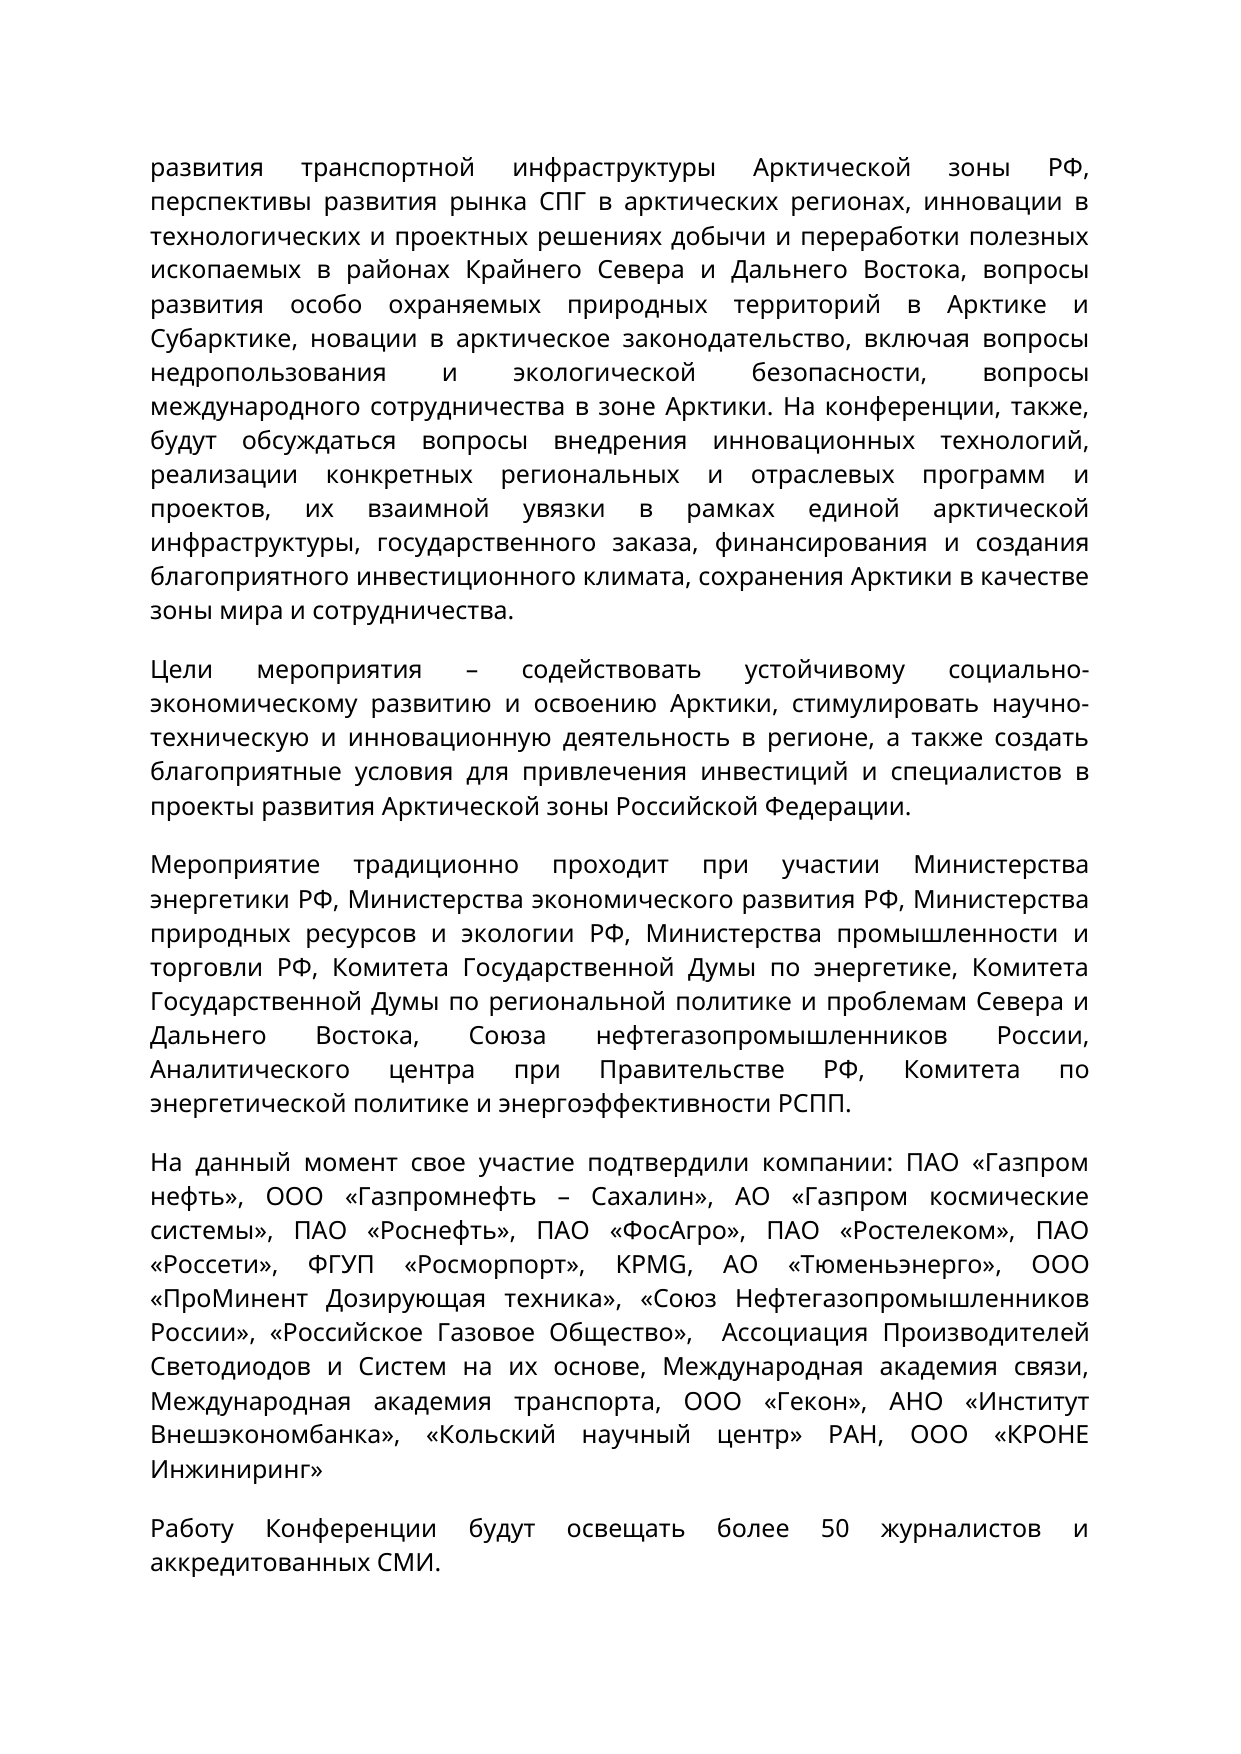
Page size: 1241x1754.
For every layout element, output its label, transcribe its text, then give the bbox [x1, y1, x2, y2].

text Мероприятие традиционно проходит при участии Министерства энергетики РФ, Министерства экономического развития РФ, Министерства природных ресурсов и экологии РФ, Министерства промышленности и торговли РФ, Комитета Государственной Думы по энергетике, Комитета Государственной Думы по региональной политике и проблемам Севера и Дальнего Востока, Союза нефтегазопромышленников России, Аналитического центра при Правительстве РФ, Комитета по энергетической политике и энергоэффективности РСПП. [150, 847, 1090, 1120]
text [150, 150, 1090, 627]
text На данный момент свое участие подтвердили компании: ПАО «Газпром нефть», ООО «Газпромнефть – Сахалин», АО «Газпром космические системы», ПАО «Роснефть», ПАО «ФосАгро», ПАО «Ростелеком», ПАО «Россети», ФГУП «Росморпорт», KPMG, АО «Тюменьэнерго», ООО «ПроМинент Дозирующая техника», «Союз Нефтегазопромышленников России», «Российское Газовое Общество», Ассоциация Производителей Светодиодов и Систем на их основе, Международная академия связи, Международная академия транспорта, ООО «Гекон», АНО «Институт Внешэкономбанка», «Кольский научный центр» РАН, ООО «КРОНЕ Инжиниринг» [150, 1145, 1090, 1485]
text Работу Конференции будут освещать более 50 журналистов и аккредитованных СМИ. [150, 1510, 1090, 1578]
text Цели мероприятия – содействовать устойчивому социально-экономическому развитию и освоению Арктики, стимулировать научно-техническую и инновационную деятельность в регионе, а также создать благоприятные условия для привлечения инвестиций и специалистов в проекты развития Арктической зоны Российской Федерации. [150, 652, 1090, 822]
